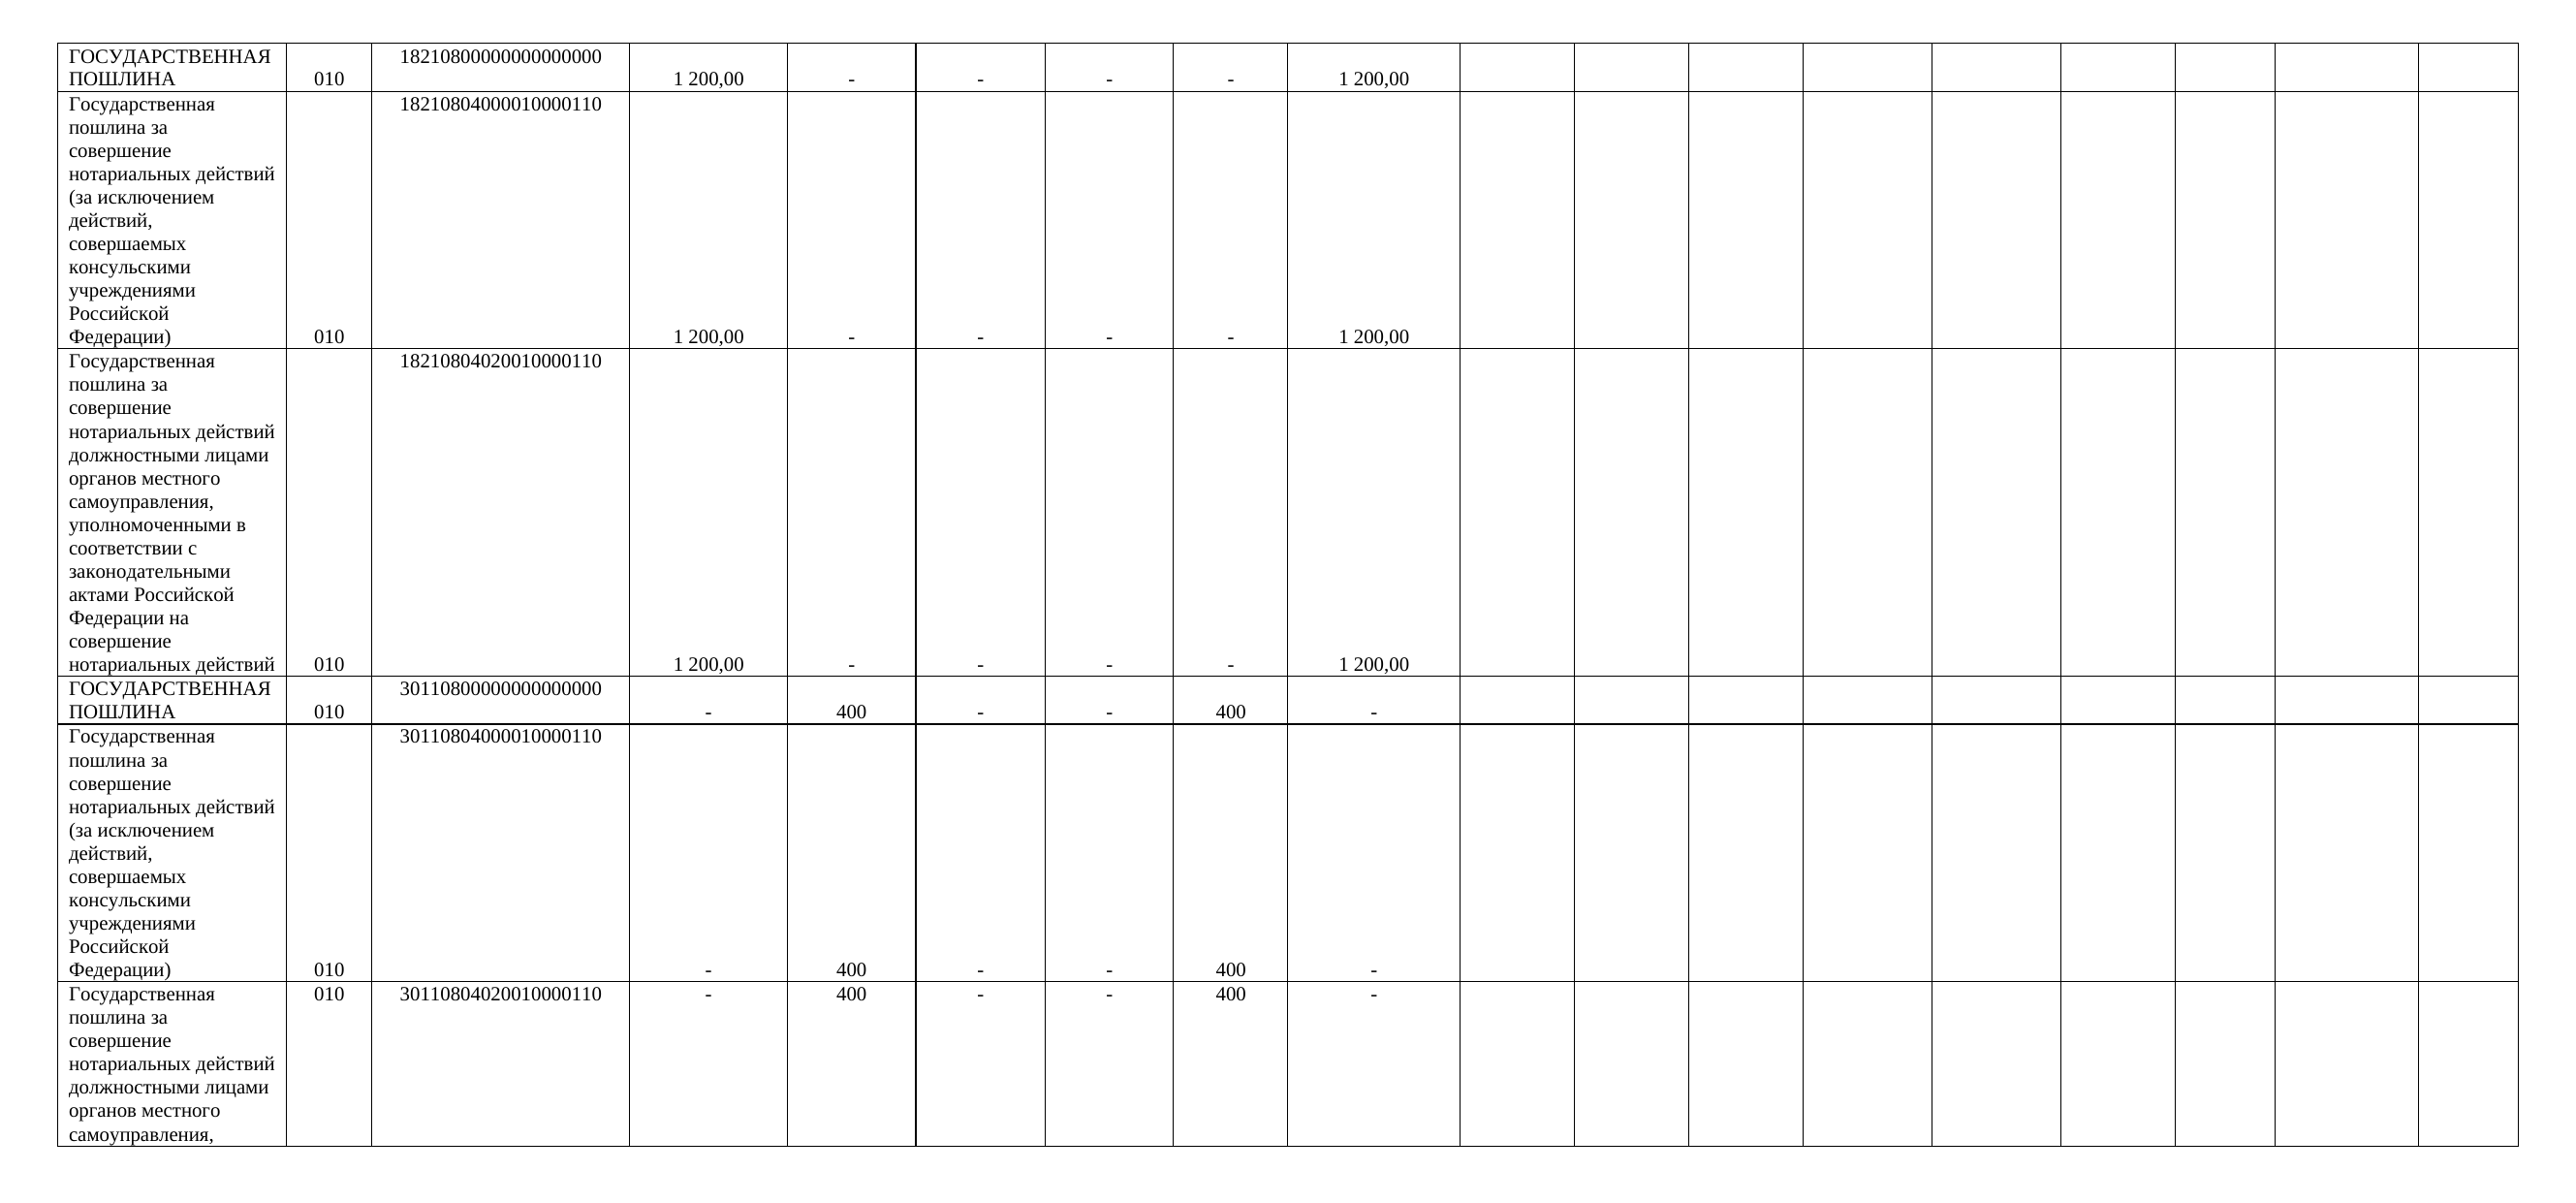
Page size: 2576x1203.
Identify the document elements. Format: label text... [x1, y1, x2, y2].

table_cell 18210804000010000110 [372, 92, 629, 348]
table_cell [1575, 92, 1688, 348]
table_cell [1689, 44, 1803, 90]
table_cell - [788, 44, 915, 90]
table_cell - [1046, 44, 1173, 90]
table_cell [2061, 982, 2175, 1146]
table_cell 1 200,00 [630, 44, 787, 90]
table_cell - [1046, 677, 1173, 723]
table_cell 400 [788, 725, 915, 981]
table_cell 18210800000000000000 [372, 44, 629, 90]
table_cell [1575, 982, 1688, 1146]
table_cell - [1288, 725, 1460, 981]
table_cell Государственная пошлина за совершение нотариальных действий (за исключением действий, совершаемых консульскими учреждениями Российской Федерации) [58, 92, 286, 348]
table_cell - [788, 92, 915, 348]
table_cell Государственная пошлина за совершение нотариальных действий (за исключением действий, совершаемых консульскими учреждениями Российской Федерации) [58, 725, 286, 981]
table_cell - [917, 92, 1045, 348]
table_cell 1 200,00 [630, 92, 787, 348]
table_cell [1575, 349, 1688, 676]
table_cell 400 [788, 677, 915, 723]
table_cell [2176, 44, 2275, 90]
table_cell 010 [287, 725, 371, 981]
table_cell [1804, 349, 1932, 676]
table_cell [2419, 349, 2518, 676]
table_cell [2419, 92, 2518, 348]
table_cell 010 [287, 92, 371, 348]
table_cell 18210804020010000110 [372, 349, 629, 676]
table_cell 400 [788, 982, 915, 1146]
table_cell [1932, 982, 2060, 1146]
table_cell [1575, 44, 1688, 90]
table_cell [1932, 349, 2060, 676]
table_cell [2061, 349, 2175, 676]
table_cell [2419, 677, 2518, 723]
table_cell - [917, 725, 1045, 981]
table_cell [1804, 44, 1932, 90]
table_cell [1461, 349, 1574, 676]
table_cell [1575, 677, 1688, 723]
table_cell 1 200,00 [1288, 92, 1460, 348]
table_cell [2061, 725, 2175, 981]
table_cell 1 200,00 [1288, 349, 1460, 676]
table_cell - [917, 44, 1045, 90]
table_cell [2176, 725, 2275, 981]
table_cell - [630, 677, 787, 723]
table_cell [2276, 44, 2418, 90]
table_cell 010 [287, 677, 371, 723]
table_cell - [1288, 982, 1460, 1146]
table_cell [2176, 982, 2275, 1146]
table_cell - [917, 677, 1045, 723]
table_cell ГОСУДАРСТВЕННАЯ ПОШЛИНА [58, 677, 286, 723]
table_cell - [1046, 92, 1173, 348]
table_cell 010 [287, 44, 371, 90]
table_cell - [1174, 92, 1287, 348]
table_cell [1575, 725, 1688, 981]
table_cell [2176, 92, 2275, 348]
table_cell - [788, 349, 915, 676]
table_cell [1804, 725, 1932, 981]
table_cell 30110804000010000110 [372, 725, 629, 981]
table_cell - [917, 349, 1045, 676]
table_cell [1461, 725, 1574, 981]
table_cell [372, 982, 629, 1146]
table_cell [1804, 677, 1932, 723]
table_cell [1804, 982, 1932, 1146]
table_cell [1932, 725, 2060, 981]
table_cell 010 [287, 349, 371, 676]
table_cell 30110800000000000000 [372, 677, 629, 723]
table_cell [58, 982, 286, 1146]
table_cell [2061, 92, 2175, 348]
table_cell [2276, 349, 2418, 676]
table_cell [2276, 982, 2418, 1146]
table_cell - [1046, 725, 1173, 981]
table_cell 1 200,00 [1288, 44, 1460, 90]
table_cell [2419, 982, 2518, 1146]
table_cell [1461, 677, 1574, 723]
table_cell [1932, 92, 2060, 348]
table_cell [1689, 349, 1803, 676]
table_cell [1461, 44, 1574, 90]
table_cell - [1046, 982, 1173, 1146]
table_cell [2276, 725, 2418, 981]
table_cell [2176, 349, 2275, 676]
table_cell [1804, 92, 1932, 348]
table_cell 400 [1174, 677, 1287, 723]
table_cell [2419, 44, 2518, 90]
table_cell [1461, 92, 1574, 348]
table_cell [2061, 677, 2175, 723]
table_cell [1932, 677, 2060, 723]
table_cell - [1174, 44, 1287, 90]
table_cell [1689, 92, 1803, 348]
table_cell - [630, 725, 787, 981]
table_cell - [1288, 677, 1460, 723]
table_cell [1689, 725, 1803, 981]
table_cell [1932, 44, 2060, 90]
table_cell 400 [1174, 725, 1287, 981]
table_cell [2061, 44, 2175, 90]
table_cell [1461, 982, 1574, 1146]
table_cell [2276, 677, 2418, 723]
table_cell - [1174, 349, 1287, 676]
table_cell - [1046, 349, 1173, 676]
table_cell 1 200,00 [630, 349, 787, 676]
table_cell - [917, 982, 1045, 1146]
table_cell ГОСУДАРСТВЕННАЯ ПОШЛИНА [58, 44, 286, 90]
table_cell [2276, 92, 2418, 348]
table_cell [2176, 677, 2275, 723]
table_cell 400 [1174, 982, 1287, 1146]
table_cell [2419, 725, 2518, 981]
table_cell - [630, 982, 787, 1146]
table_cell [1689, 982, 1803, 1146]
table_cell 010 [287, 982, 371, 1146]
table_cell [1689, 677, 1803, 723]
